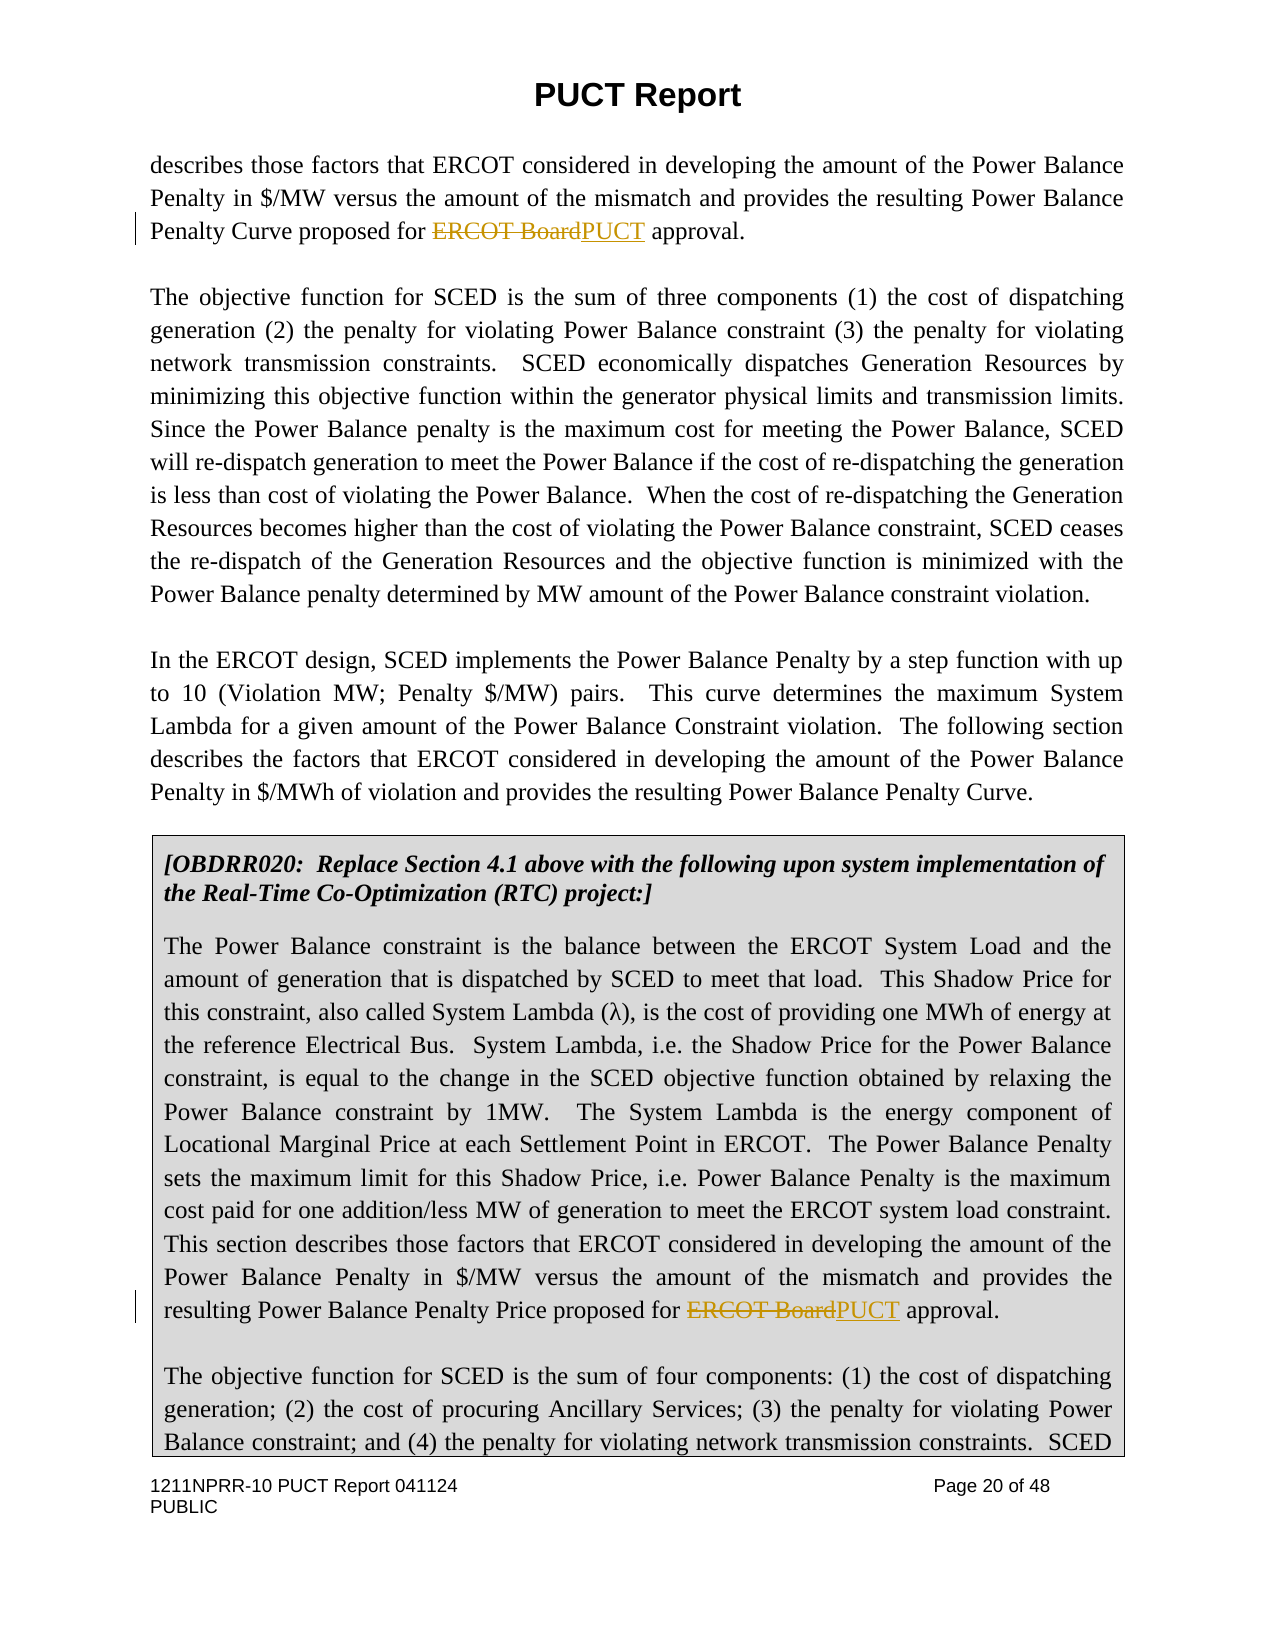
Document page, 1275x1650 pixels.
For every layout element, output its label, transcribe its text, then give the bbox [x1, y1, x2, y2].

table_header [153, 836, 1124, 1456]
text In the ERCOT design, SCED implements the Power Balance Penalty by a step function with up to 10 (Violation MW; Penalty $/MW) pairs. This curve determines the maximum System Lambda for a given amount of the Power Balance Constraint violation. The following section describes the factors that ERCOT considered in developing the amount of the Power Balance Penalty in $/MWh of violation and provides the resulting Power Balance Penalty Curve. [150, 645, 1125, 806]
text The objective function for SCED is the sum of three components (1) the cost of dispatching generation (2) the penalty for violating Power Balance constraint (3) the penalty for violating network transmission constraints. SCED economically dispatches Generation Resources by minimizing this objective function within the generator physical limits and transmission limits. Since the Power Balance penalty is the maximum cost for meeting the Power Balance, SCED will re-dispatch generation to meet the Power Balance if the cost of re-dispatching the generation is less than cost of violating the Power Balance. When the cost of re-dispatching the Generation Resources becomes higher than the cost of violating the Power Balance constraint, SCED ceases the re-dispatch of the Generation Resources and the objective function is minimized with the Power Balance penalty determined by MW amount of the Power Balance constraint violation. [150, 282, 1125, 608]
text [150, 150, 1125, 245]
